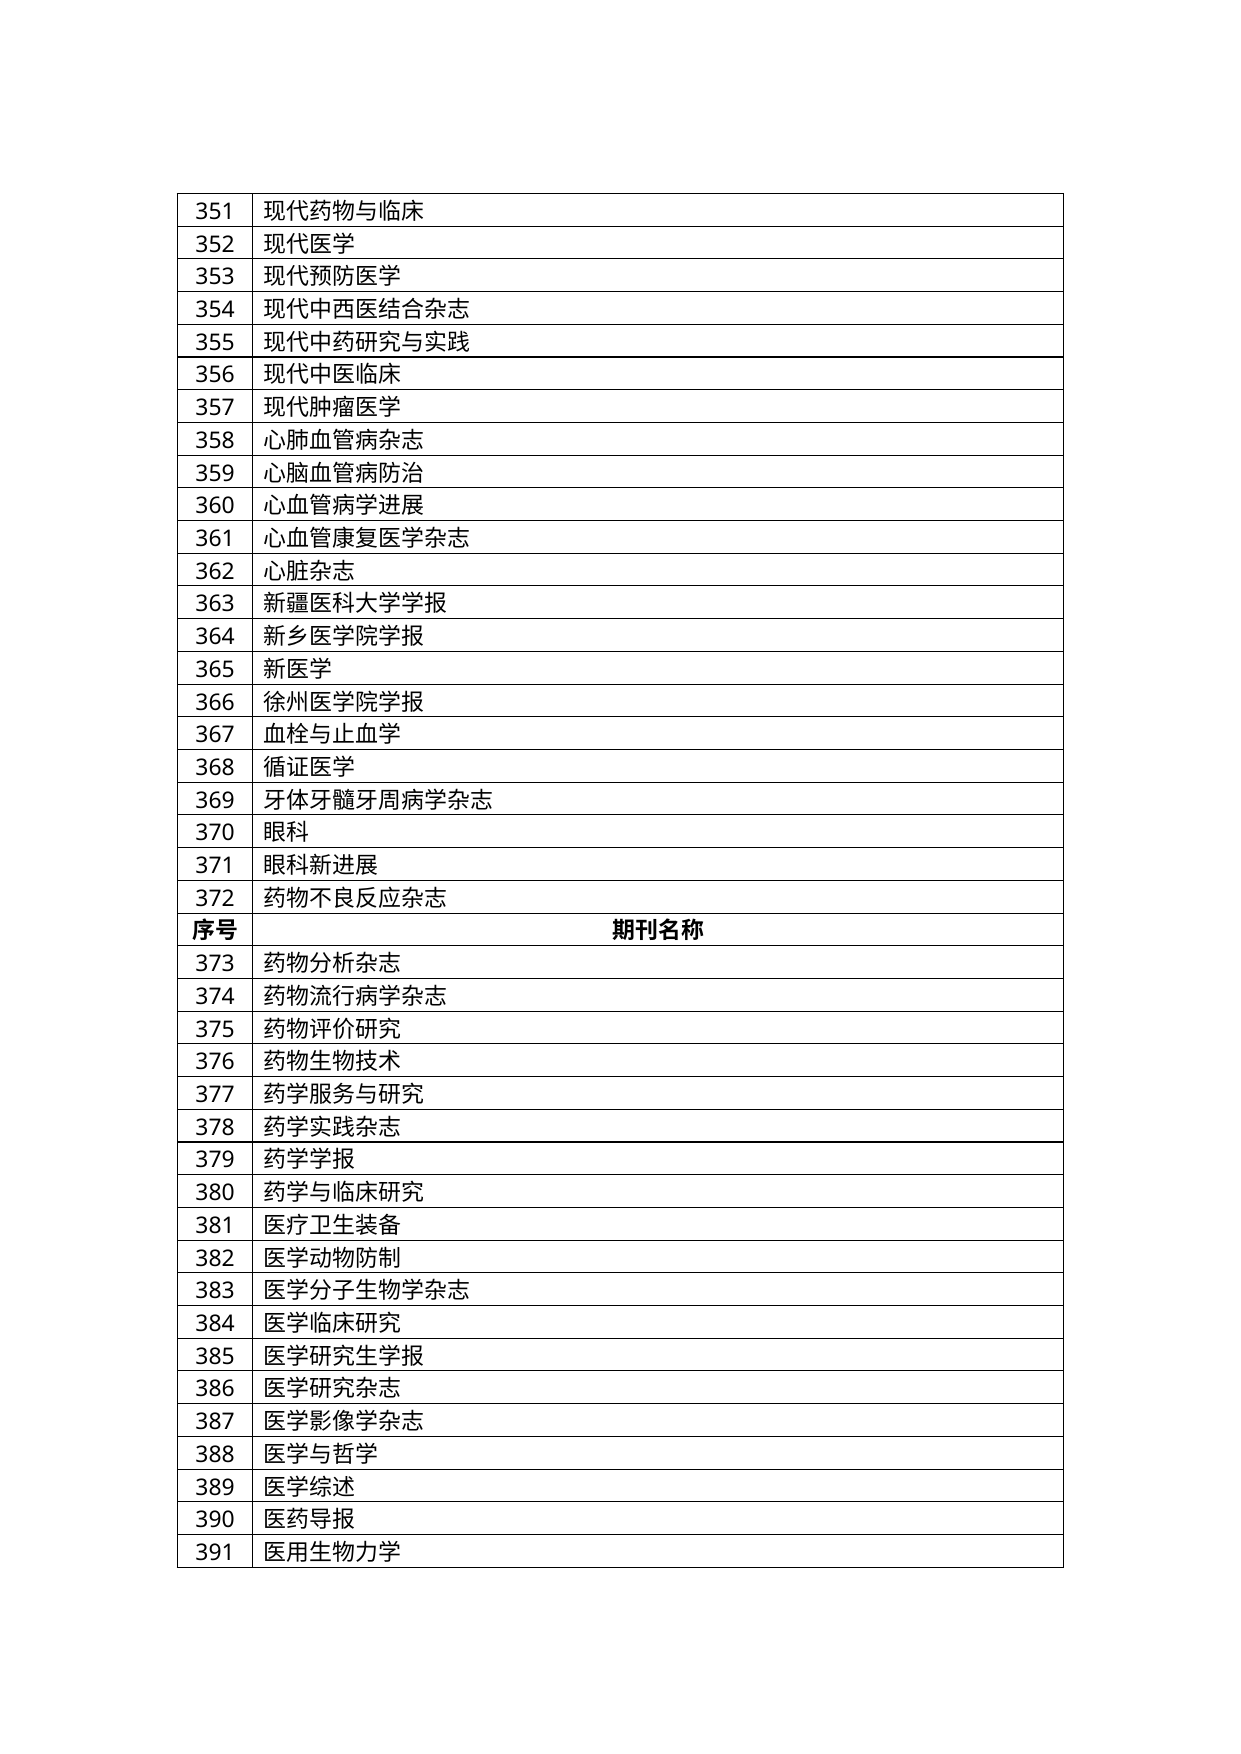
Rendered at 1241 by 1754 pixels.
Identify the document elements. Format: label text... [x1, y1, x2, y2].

table_cell 药学服务与研究 [253, 1077, 1063, 1109]
table_cell 367 [178, 717, 252, 749]
table_cell 361 [178, 521, 252, 553]
table_cell 389 [178, 1470, 252, 1501]
table_cell 心肺血管病杂志 [253, 423, 1063, 454]
table_cell 375 [178, 1012, 252, 1043]
table_cell 364 [178, 619, 252, 651]
table_cell 药学与临床研究 [253, 1175, 1063, 1207]
table_cell 现代中药研究与实践 [253, 325, 1063, 356]
table_cell 药学实践杂志 [253, 1110, 1063, 1141]
table_cell 384 [178, 1306, 252, 1338]
table_cell 现代预防医学 [253, 259, 1063, 291]
table_cell 362 [178, 554, 252, 585]
table_cell 心血管病学进展 [253, 488, 1063, 520]
table_cell 血栓与止血学 [253, 717, 1063, 749]
table_cell 现代医学 [253, 227, 1063, 258]
table_cell 新乡医学院学报 [253, 619, 1063, 651]
table_cell 385 [178, 1339, 252, 1370]
table_cell 358 [178, 423, 252, 454]
table_cell 381 [178, 1208, 252, 1239]
table_cell 药物流行病学杂志 [253, 979, 1063, 1011]
table_cell 382 [178, 1241, 252, 1272]
table_cell 391 [178, 1535, 252, 1567]
table_cell 354 [178, 292, 252, 324]
table_cell 医学研究生学报 [253, 1339, 1063, 1370]
table_cell 药学学报 [253, 1143, 1063, 1174]
table_cell 363 [178, 586, 252, 618]
table_cell 372 [178, 881, 252, 912]
table_cell 心血管康复医学杂志 [253, 521, 1063, 553]
table_cell 期刊名称 [253, 914, 1063, 945]
table_cell 药物不良反应杂志 [253, 881, 1063, 912]
table_cell 徐州医学院学报 [253, 685, 1063, 716]
table_cell 379 [178, 1143, 252, 1174]
table_cell 380 [178, 1175, 252, 1207]
table_cell 356 [178, 358, 252, 389]
table_cell 心脑血管病防治 [253, 456, 1063, 487]
table_cell 383 [178, 1273, 252, 1305]
table_cell 医学研究杂志 [253, 1371, 1063, 1403]
table_cell 369 [178, 783, 252, 814]
table_cell 医学临床研究 [253, 1306, 1063, 1338]
table_cell 390 [178, 1502, 252, 1534]
table_cell 药物评价研究 [253, 1012, 1063, 1043]
table_cell 368 [178, 750, 252, 782]
table_cell 医学综述 [253, 1470, 1063, 1501]
table_cell 循证医学 [253, 750, 1063, 782]
table_cell 351 [178, 194, 252, 226]
table_cell 365 [178, 652, 252, 683]
table_cell 序号 [178, 914, 252, 945]
table_cell 378 [178, 1110, 252, 1141]
table_cell 医药导报 [253, 1502, 1063, 1534]
table_cell 眼科 [253, 815, 1063, 847]
table_cell 医学影像学杂志 [253, 1404, 1063, 1436]
table_cell 353 [178, 259, 252, 291]
table_cell 医用生物力学 [253, 1535, 1063, 1567]
table_cell 眼科新进展 [253, 848, 1063, 880]
table_cell 药物生物技术 [253, 1044, 1063, 1076]
table_cell 新疆医科大学学报 [253, 586, 1063, 618]
table_cell 370 [178, 815, 252, 847]
table_cell 374 [178, 979, 252, 1011]
table_cell 352 [178, 227, 252, 258]
table_cell 医疗卫生装备 [253, 1208, 1063, 1239]
table_cell 359 [178, 456, 252, 487]
table_cell 新医学 [253, 652, 1063, 683]
table_cell 355 [178, 325, 252, 356]
table_cell 376 [178, 1044, 252, 1076]
table_cell 377 [178, 1077, 252, 1109]
table_cell 388 [178, 1437, 252, 1468]
table_cell 357 [178, 390, 252, 422]
table_cell 药物分析杂志 [253, 946, 1063, 978]
table_cell 心脏杂志 [253, 554, 1063, 585]
table_cell 360 [178, 488, 252, 520]
table_cell 医学与哲学 [253, 1437, 1063, 1468]
table_cell 386 [178, 1371, 252, 1403]
table_cell 医学分子生物学杂志 [253, 1273, 1063, 1305]
table_cell 医学动物防制 [253, 1241, 1063, 1272]
table_cell 现代肿瘤医学 [253, 390, 1063, 422]
table_cell 366 [178, 685, 252, 716]
table_cell 373 [178, 946, 252, 978]
table_cell 现代中西医结合杂志 [253, 292, 1063, 324]
table_cell 现代中医临床 [253, 358, 1063, 389]
table_cell 牙体牙髓牙周病学杂志 [253, 783, 1063, 814]
table_cell 现代药物与临床 [253, 194, 1063, 226]
table_cell 387 [178, 1404, 252, 1436]
table_cell 371 [178, 848, 252, 880]
